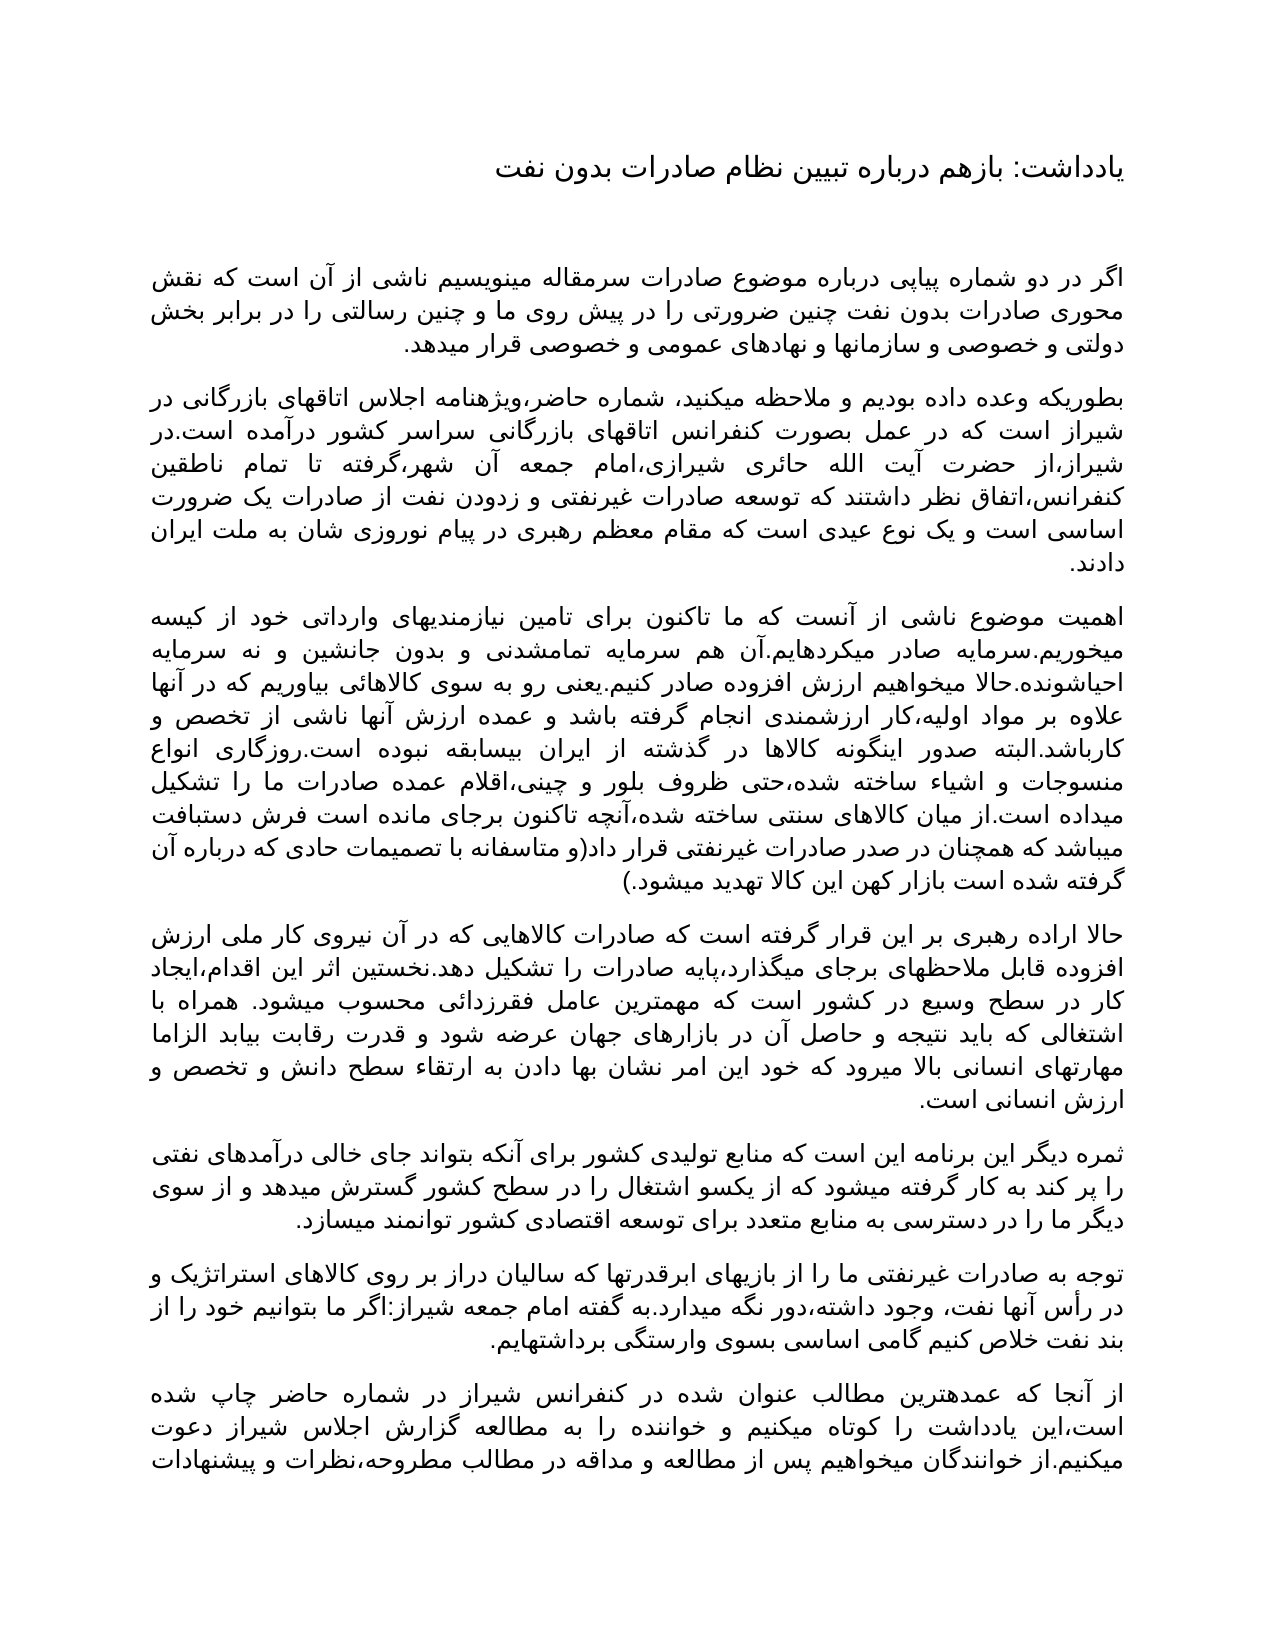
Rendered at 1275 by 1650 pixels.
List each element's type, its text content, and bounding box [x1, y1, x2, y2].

text توجه به صادرات غیرنفتی ما را از بازیهای ابرقدرتها که‏ سالیان دراز بر روی کالاهای استراتژیک و در رأس آنها نفت، وجود داشته،دور نگه می‏دارد.به گفته امام جمعه شیراز:اگر ما بتوانیم خود را از بند نفت خلاص کنیم گامی اساسی‏ بسوی وارستگی برداشته‏ایم. [150, 1259, 1125, 1354]
text اگر در دو شماره پیاپی درباره موضوع صادرات سرمقاله‏ می‏نویسیم ناشی از آن است که نقش محوری صادرات‏ بدون نفت چنین ضرورتی را در پیش روی ما و چنین‏ رسالتی را در برابر بخش دولتی و خصوصی و سازمانها و نهادهای عمومی و خصوصی قرار می‏دهد. [150, 263, 1125, 358]
text بطوریکه وعده داده بودیم و ملاحظه می‏کنید، شماره‏ حاضر،ویژه‏نامه اجلاس اتاقهای بازرگانی در شیراز است‏ که در عمل بصورت کنفرانس اتاقهای بازرگانی سراسر کشور درآمده است.در شیراز،از حضرت آیت الله حائری‏ شیرازی،امام جمعه آن شهر،گرفته تا تمام ناطقین‏ کنفرانس،اتفاق نظر داشتند که توسعه صادرات غیرنفتی‏ و زدودن نفت از صادرات یک ضرورت اساسی است و یک‏ نوع عیدی است که مقام معظم رهبری در پیام نوروزی‏ شان به ملت ایران دادند. [150, 383, 1125, 577]
text ثمره دیگر این برنامه این است که منابع تولیدی کشور برای آنکه بتواند جای خالی درآمدهای نفتی را پر کند به‏ کار گرفته می‏شود که از یک‏سو اشتغال را در سطح کشور گسترش می‏دهد و از سوی دیگر ما را در دسترسی به منابع‏ متعدد برای توسعه اقتصادی کشور توانمند می‏سازد. [150, 1139, 1125, 1234]
text یادداشت: بازهم درباره تبیین نظام صادرات بدون نفت [150, 150, 1125, 183]
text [150, 1379, 1125, 1474]
text اهمیت موضوع ناشی از آنست که ما تاکنون برای تامین‏ نیازمندیهای وارداتی خود از کیسه می‏خوریم.سرمایه‏ صادر می‏کرده‏ایم.آن هم سرمایه تمام‏شدنی و بدون‏ جانشین و نه سرمایه احیاشونده.حالا می‏خواهیم ارزش‏ افزوده صادر کنیم.یعنی رو به سوی کالاهائی بیاوریم که‏ در آنها علاوه بر مواد اولیه،کار ارزشمندی انجام گرفته‏ باشد و عمده ارزش آنها ناشی از تخصص و کارباشد.البته‏ صدور اینگونه کالاها در گذشته از ایران بی‏سابقه نبوده‏ است.روزگاری انواع منسوجات و اشیاء ساخته شده،حتی‏ ظروف بلور و چینی،اقلام عمده صادرات ما را تشکیل‏ می‏داده است.از میان کالاهای سنتی ساخته شده،آنچه‏ تاکنون برجای مانده است فرش دستبافت می‏باشد که‏ همچنان در صدر صادرات غیرنفتی قرار داد(و متاسفانه با تصمیمات حادی که درباره آن گرفته شده است بازار کهن‏ این کالا تهدید می‏شود.) [150, 602, 1125, 895]
text حالا اراده رهبری بر این قرار گرفته است که صادرات‏ کالاهایی که در آن نیروی کار ملی ارزش افزوده قابل‏ ملاحظه‏ای برجای می‏گذارد،پایه صادرات را تشکیل‏ دهد.نخستین اثر این اقدام،ایجاد کار در سطح وسیع در کشور است که مهمترین عامل فقرزدائی محسوب می‏شود. همراه با اشتغالی که باید نتیجه و حاصل آن در بازارهای‏ جهان عرضه شود و قدرت رقابت بیابد الزاما مهارت‏های‏ انسانی بالا می‏رود که خود این امر نشان بها دادن به ارتقاء سطح دانش و تخصص و ارزش انسانی است. [150, 920, 1125, 1114]
